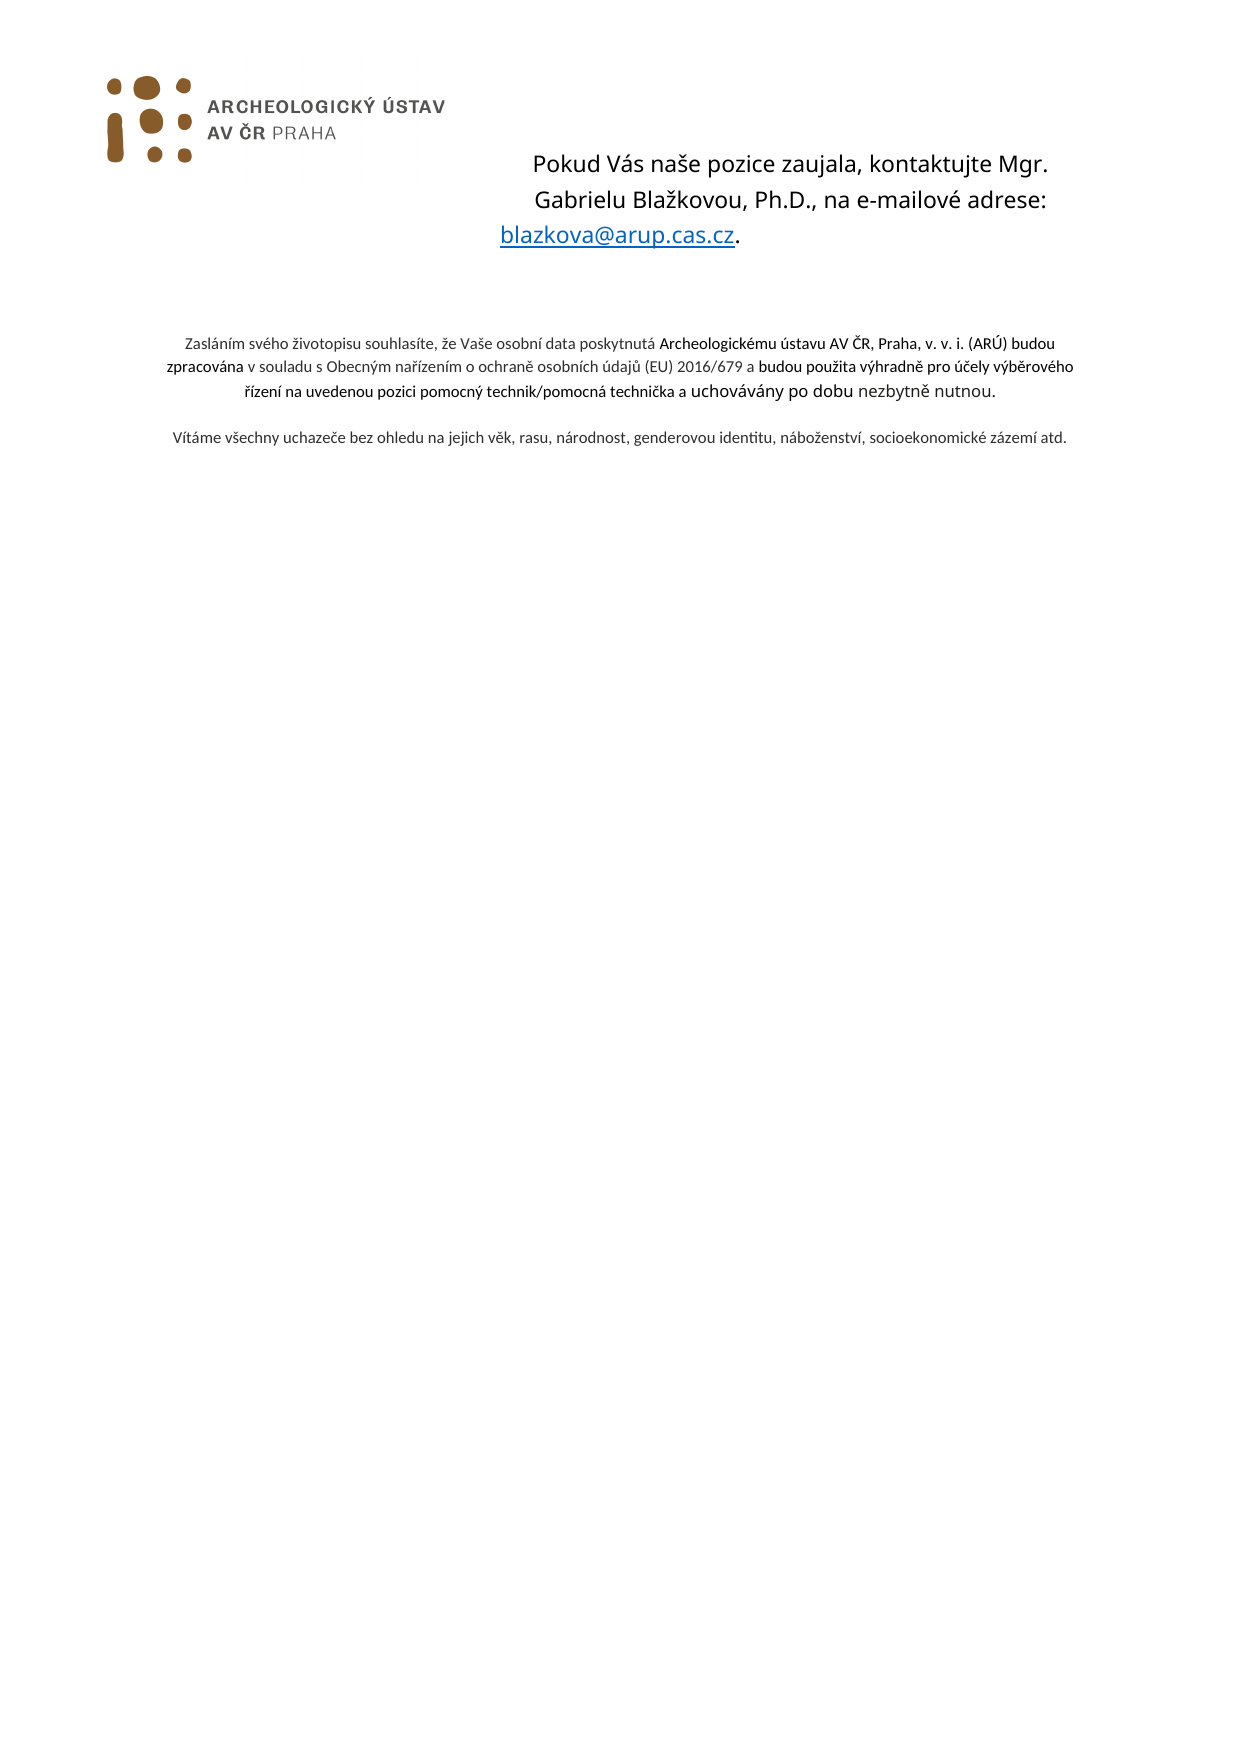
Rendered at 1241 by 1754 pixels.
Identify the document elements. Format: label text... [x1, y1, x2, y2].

text Pokud Vás naše pozice zaujala, kontaktujte Mgr. Gabrielu Blažkovou, Ph.D., na e-mailové adrese: blazkova@arup.cas.cz. [148, 148, 1093, 251]
text Vítáme všechny uchazeče bez ohledu na jejich věk, rasu, národnost, genderovou identitu, náboženství, socioekonomické zázemí atd. [148, 427, 1093, 447]
picture [78, 50, 470, 185]
text Zasláním svého životopisu souhlasíte, že Vaše osobní data poskytnutá Archeologickému ústavu AV ČR, Praha, v. v. i. (ARÚ) budou zpracována v souladu s Obecným nařízením o ochraně osobních údajů (EU) 2016/679 a budou použita výhradně pro účely výběrového řízení na uvedenou pozici pomocný technik/pomocná technička a uchovávány po dobu nezbytně nutnou. [148, 333, 1093, 403]
